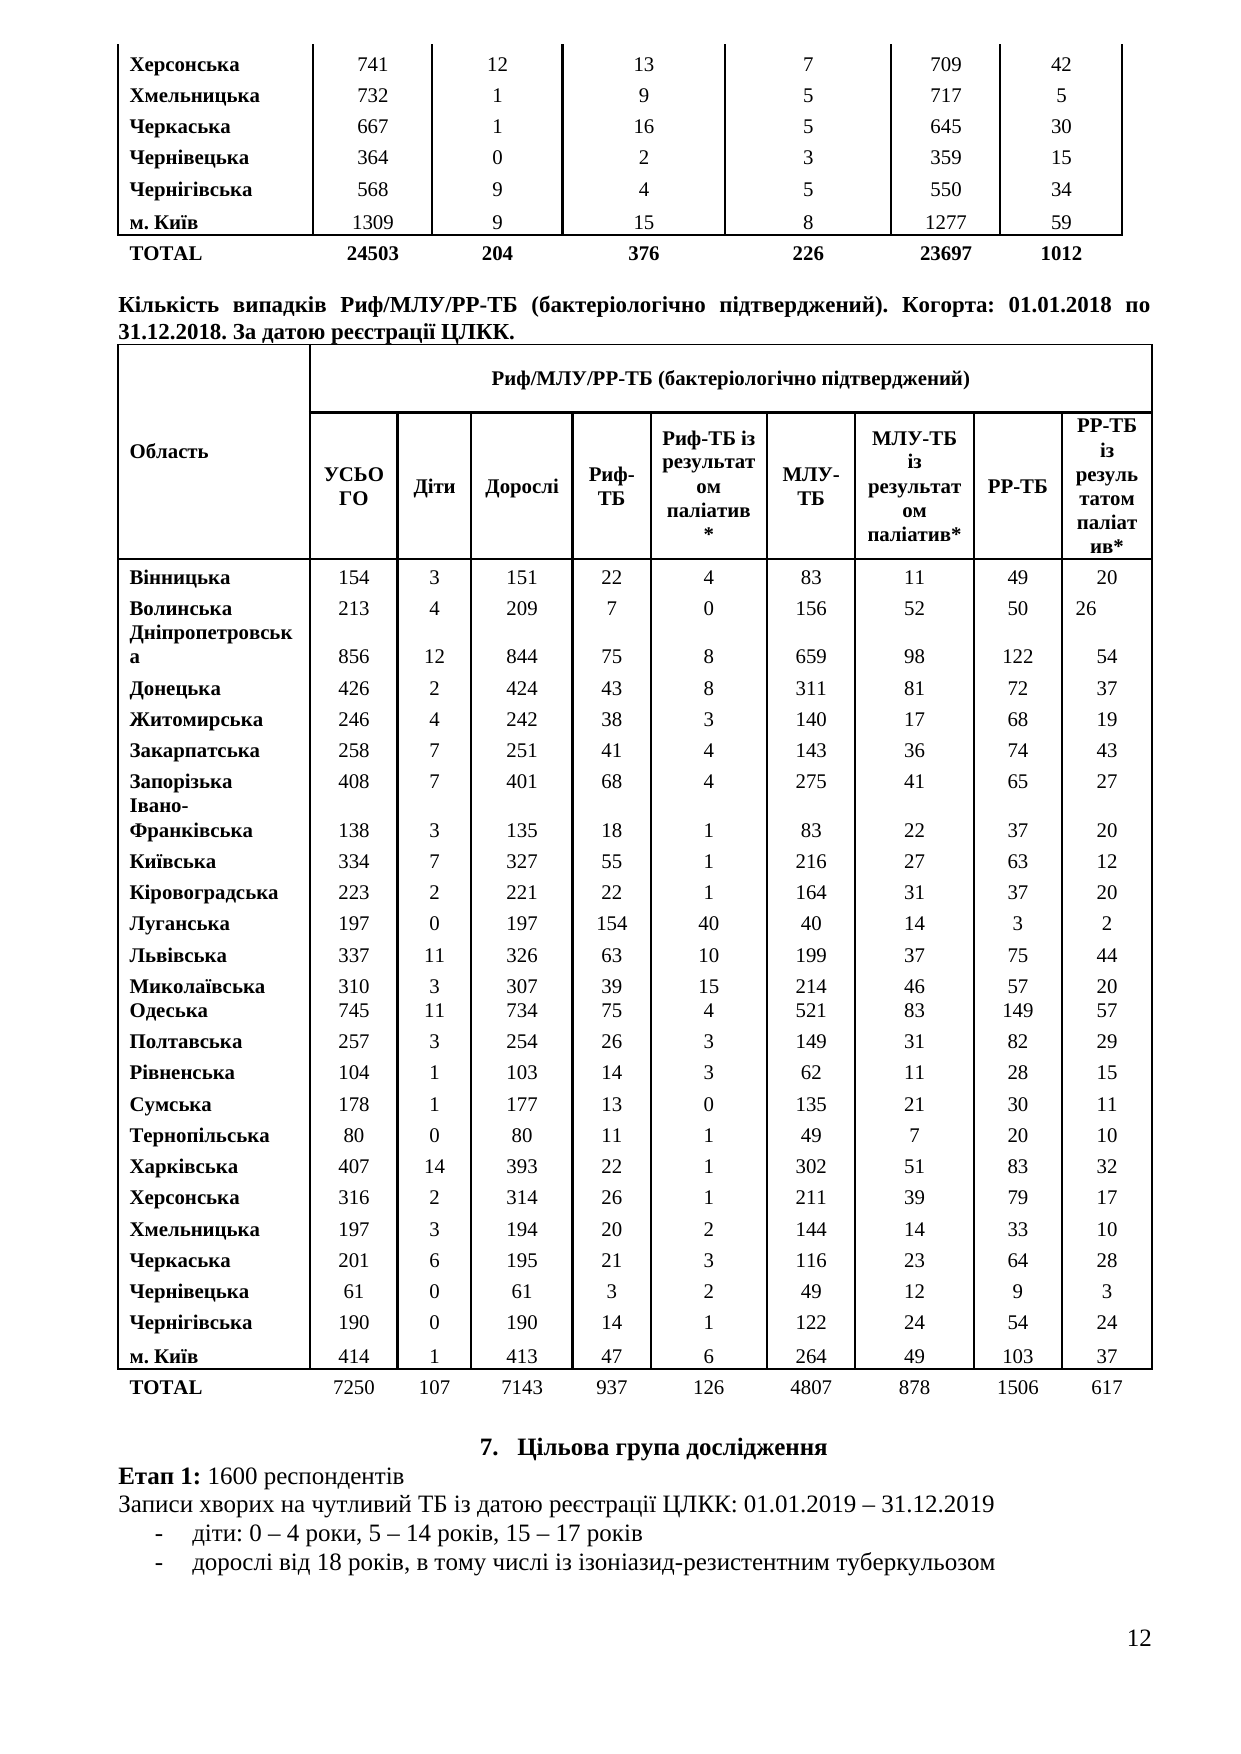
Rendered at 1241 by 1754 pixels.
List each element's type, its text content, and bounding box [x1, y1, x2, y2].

table_cell 190 [472, 1303, 571, 1334]
table_cell РР-ТБ [975, 414, 1061, 558]
table_cell МЛУ-ТБ із результатом паліатив* [856, 414, 973, 558]
table_cell 424 [472, 669, 571, 700]
table_cell 15 [564, 201, 724, 234]
table_cell Чернівецька [119, 138, 312, 169]
table_cell 2 [564, 138, 724, 169]
table_cell 5 [726, 107, 890, 138]
text Етап 1: 1600 респондентів [118, 1461, 1152, 1489]
table_cell 12 [433, 44, 561, 76]
table_cell 4 [564, 169, 724, 201]
table_cell 37 [975, 873, 1061, 904]
table_cell 0 [399, 1272, 470, 1303]
table_cell 275 [768, 762, 854, 793]
table_cell 1 [652, 1116, 766, 1147]
table_cell 29 [1063, 1022, 1151, 1053]
table_cell 223 [311, 873, 396, 904]
table_cell 26 [1063, 589, 1151, 620]
table_cell 135 [768, 1084, 854, 1116]
table_cell 14 [574, 1303, 650, 1334]
table_cell 197 [311, 1209, 396, 1241]
table_cell 43 [574, 669, 650, 700]
table_cell 98 [856, 620, 973, 668]
table_cell 122 [768, 1303, 854, 1334]
table_cell 143 [768, 731, 854, 762]
table_cell 521 [768, 998, 854, 1022]
table_cell 4 [399, 700, 470, 731]
table_cell 190 [311, 1303, 396, 1334]
table_cell 337 [311, 935, 396, 967]
table_cell 37 [975, 794, 1061, 842]
table_cell 39 [856, 1178, 973, 1209]
table_cell 21 [856, 1084, 973, 1116]
table_cell 0 [399, 1116, 470, 1147]
table_cell TOTAL [118, 236, 313, 265]
table_cell 8 [652, 620, 766, 668]
table_cell 302 [768, 1147, 854, 1178]
table_cell 15 [1063, 1053, 1151, 1084]
table_cell 1 [652, 1147, 766, 1178]
table_cell 80 [311, 1116, 396, 1147]
table_cell 1309 [314, 201, 431, 234]
table_cell 414 [311, 1334, 396, 1368]
table_cell 27 [856, 842, 973, 873]
table_cell 103 [472, 1053, 571, 1084]
table_cell Хмельницька [119, 76, 312, 107]
table_cell 17 [1063, 1178, 1151, 1209]
table_cell 14 [856, 1209, 973, 1241]
table_cell 49 [768, 1272, 854, 1303]
table_cell 4 [652, 998, 766, 1022]
table_cell Дніпропетровська [119, 620, 309, 668]
table_cell 17 [856, 700, 973, 731]
table_cell 408 [311, 762, 396, 793]
table_cell 144 [768, 1209, 854, 1241]
table_cell 107 [398, 1370, 471, 1399]
table_cell 103 [975, 1334, 1061, 1368]
table_cell Сумська [119, 1084, 309, 1116]
table_cell 3 [574, 1272, 650, 1303]
table_cell 0 [652, 1084, 766, 1116]
table_cell 3 [652, 700, 766, 731]
table_cell 14 [856, 904, 973, 935]
table_cell 216 [768, 842, 854, 873]
table_cell 83 [856, 998, 973, 1022]
table_cell 1 [652, 842, 766, 873]
table_cell 51 [856, 1147, 973, 1178]
table_cell 254 [472, 1022, 571, 1053]
table_cell 2 [399, 1178, 470, 1209]
table_cell 4 [652, 560, 766, 589]
table_cell 3 [975, 904, 1061, 935]
table_cell 407 [311, 1147, 396, 1178]
table_cell 50 [975, 589, 1061, 620]
table_cell 20 [1063, 873, 1151, 904]
table_cell 0 [399, 1303, 470, 1334]
table_cell Житомирська [119, 700, 309, 731]
table_cell 30 [1001, 107, 1121, 138]
table_cell 251 [472, 731, 571, 762]
table_cell 199 [768, 935, 854, 967]
table_cell 135 [472, 794, 571, 842]
table_cell 13 [564, 44, 724, 76]
table_cell 359 [892, 138, 999, 169]
table_cell 550 [892, 169, 999, 201]
table_cell 75 [574, 998, 650, 1022]
table_cell Запорізька [119, 762, 309, 793]
table_cell 310 [311, 967, 396, 998]
table_cell 3 [652, 1022, 766, 1053]
text Записи хворих на чутливий ТБ із датою реєстрації ЦЛКК: 01.01.2019 – 31.12.2019 [118, 1489, 1152, 1518]
table_cell 9 [975, 1272, 1061, 1303]
table_cell 209 [472, 589, 571, 620]
table_cell 34 [1001, 169, 1121, 201]
table_cell 659 [768, 620, 854, 668]
table_cell 7 [856, 1116, 973, 1147]
table_cell 9 [564, 76, 724, 107]
table_cell 7143 [471, 1370, 572, 1399]
table_cell 4 [652, 762, 766, 793]
table_cell 57 [1063, 998, 1151, 1022]
table_cell 164 [768, 873, 854, 904]
table_cell 47 [574, 1334, 650, 1368]
table_cell 617 [1062, 1370, 1152, 1399]
table_cell 201 [311, 1241, 396, 1272]
table_cell 1 [652, 873, 766, 904]
table_cell 18 [574, 794, 650, 842]
table_cell 80 [472, 1116, 571, 1147]
table_cell 11 [399, 935, 470, 967]
table_cell Донецька [119, 669, 309, 700]
table_cell м. Київ [119, 1334, 309, 1368]
table_cell 11 [1063, 1084, 1151, 1116]
table_cell 3 [399, 1209, 470, 1241]
table_cell 645 [892, 107, 999, 138]
table_cell 20 [975, 1116, 1061, 1147]
table_cell 204 [432, 236, 562, 265]
table_cell 126 [651, 1370, 767, 1399]
table_cell 258 [311, 731, 396, 762]
table_cell 264 [768, 1334, 854, 1368]
table_cell 844 [472, 620, 571, 668]
table_cell 65 [975, 762, 1061, 793]
table_cell 2 [652, 1209, 766, 1241]
table_cell 55 [574, 842, 650, 873]
table_cell 5 [1001, 76, 1121, 107]
table_cell 197 [311, 904, 396, 935]
table_cell 426 [311, 669, 396, 700]
table_cell 4 [399, 589, 470, 620]
table_cell 246 [311, 700, 396, 731]
table_cell 242 [472, 700, 571, 731]
table_cell 326 [472, 935, 571, 967]
table_cell 28 [1063, 1241, 1151, 1272]
table_cell 12 [1063, 842, 1151, 873]
table_cell 568 [314, 169, 431, 201]
table_cell 0 [433, 138, 561, 169]
table_cell 15 [652, 967, 766, 998]
table_cell 213 [311, 589, 396, 620]
table_cell 327 [472, 842, 571, 873]
table_cell 3 [399, 967, 470, 998]
table_cell Дорослі [472, 414, 571, 558]
table_cell 6 [399, 1241, 470, 1272]
table_cell 12 [399, 620, 470, 668]
table_cell 393 [472, 1147, 571, 1178]
table_cell 23697 [891, 236, 1000, 265]
table_cell 49 [856, 1334, 973, 1368]
table_cell 745 [311, 998, 396, 1022]
table_cell 3 [399, 794, 470, 842]
table_cell 122 [975, 620, 1061, 668]
table_cell 0 [399, 904, 470, 935]
table_cell 31 [856, 873, 973, 904]
table_cell 11 [574, 1116, 650, 1147]
table_cell Полтавська [119, 1022, 309, 1053]
table_cell 709 [892, 44, 999, 76]
table_cell 413 [472, 1334, 571, 1368]
table_cell 0 [652, 589, 766, 620]
table_cell 104 [311, 1053, 396, 1084]
table_cell 140 [768, 700, 854, 731]
table_cell 741 [314, 44, 431, 76]
table_cell 7 [574, 589, 650, 620]
table_cell 667 [314, 107, 431, 138]
table_cell 177 [472, 1084, 571, 1116]
table_cell 22 [574, 560, 650, 589]
table_cell 31 [856, 1022, 973, 1053]
table_cell 49 [975, 560, 1061, 589]
table_cell 19 [1063, 700, 1151, 731]
table_cell 14 [574, 1053, 650, 1084]
table_cell Риф-ТБ із результатом паліатив* [652, 414, 766, 558]
table_cell 57 [975, 967, 1061, 998]
table_cell 22 [574, 873, 650, 904]
table_cell 64 [975, 1241, 1061, 1272]
table_cell 13 [574, 1084, 650, 1116]
table_cell Тернопільська [119, 1116, 309, 1147]
table_cell Чернівецька [119, 1272, 309, 1303]
table_cell 1 [399, 1053, 470, 1084]
table_cell 4 [652, 731, 766, 762]
table_cell 22 [574, 1147, 650, 1178]
table_cell 4807 [767, 1370, 855, 1399]
table_cell 376 [563, 236, 725, 265]
table_cell Закарпатська [119, 731, 309, 762]
table_cell Черкаська [119, 1241, 309, 1272]
table_cell 878 [855, 1370, 973, 1399]
table_cell 311 [768, 669, 854, 700]
table_cell 20 [1063, 560, 1151, 589]
table_cell 8 [726, 201, 890, 234]
table_cell 9 [433, 201, 561, 234]
table_cell 1 [399, 1084, 470, 1116]
table_cell 81 [856, 669, 973, 700]
table_cell 39 [574, 967, 650, 998]
table_cell 3 [399, 1022, 470, 1053]
table_cell 226 [725, 236, 891, 265]
table_cell 156 [768, 589, 854, 620]
table_cell 3 [652, 1241, 766, 1272]
table_cell 40 [768, 904, 854, 935]
table_cell 10 [1063, 1209, 1151, 1241]
table_cell 38 [574, 700, 650, 731]
table_cell 20 [1063, 794, 1151, 842]
text Кількість випадків Риф/МЛУ/РР-ТБ (бактеріологічно підтверджений). Когорта: 01.01.2018 по 31.12.2018. За датою реєстрації ЦЛКК. [118, 291, 1152, 344]
table_cell 36 [856, 731, 973, 762]
list Цільова група дослідження [156, 1432, 1152, 1461]
table_cell Миколаївська [119, 967, 309, 998]
table_cell 1012 [1000, 236, 1122, 265]
table_cell 7 [399, 731, 470, 762]
table_cell 20 [574, 1209, 650, 1241]
table_cell 149 [975, 998, 1061, 1022]
table_cell 214 [768, 967, 854, 998]
table_cell 316 [311, 1178, 396, 1209]
table_cell 6 [652, 1334, 766, 1368]
table_cell 732 [314, 76, 431, 107]
table_cell 3 [652, 1053, 766, 1084]
table_cell 42 [1001, 44, 1121, 76]
table_cell РР-ТБ із результатом паліатив* [1063, 414, 1151, 558]
table_cell 1 [652, 1303, 766, 1334]
table_cell Луганська [119, 904, 309, 935]
table_cell 82 [975, 1022, 1061, 1053]
table_cell 178 [311, 1084, 396, 1116]
table_cell 211 [768, 1178, 854, 1209]
table_cell 197 [472, 904, 571, 935]
table_cell 54 [1063, 620, 1151, 668]
table_cell 23 [856, 1241, 973, 1272]
table_cell 7250 [310, 1370, 397, 1399]
table_cell Хмельницька [119, 1209, 309, 1241]
table_cell 937 [573, 1370, 651, 1399]
table_cell 22 [856, 794, 973, 842]
table_cell 37 [856, 935, 973, 967]
table_cell 75 [574, 620, 650, 668]
table_cell 154 [574, 904, 650, 935]
table_cell 28 [975, 1053, 1061, 1084]
table_cell 68 [975, 700, 1061, 731]
table_cell 21 [574, 1241, 650, 1272]
table_cell Рівненська [119, 1053, 309, 1084]
table_cell 63 [574, 935, 650, 967]
table_cell Харківська [119, 1147, 309, 1178]
table_cell 52 [856, 589, 973, 620]
table_cell 61 [311, 1272, 396, 1303]
table_cell 10 [1063, 1116, 1151, 1147]
table_cell 14 [399, 1147, 470, 1178]
table_cell 307 [472, 967, 571, 998]
table_cell Львівська [119, 935, 309, 967]
table_cell 30 [975, 1084, 1061, 1116]
table_cell м. Київ [119, 201, 312, 234]
table_cell 1277 [892, 201, 999, 234]
table_cell 11 [856, 1053, 973, 1084]
table_cell 1 [433, 107, 561, 138]
table_cell 257 [311, 1022, 396, 1053]
table_cell Діти [399, 414, 470, 558]
table_cell 3 [1063, 1272, 1151, 1303]
table_cell Вінницька [119, 560, 309, 589]
table_cell МЛУ-ТБ [768, 414, 854, 558]
table_cell 37 [1063, 669, 1151, 700]
table_cell 54 [975, 1303, 1061, 1334]
table_cell 1 [652, 794, 766, 842]
table_cell TOTAL [118, 1370, 310, 1399]
table_cell Риф-ТБ [574, 414, 650, 558]
table_cell Івано-Франківська [119, 794, 309, 842]
table_cell 151 [472, 560, 571, 589]
table_cell 72 [975, 669, 1061, 700]
table_cell Херсонська [119, 1178, 309, 1209]
table_cell Одеська [119, 998, 309, 1022]
table_cell 59 [1001, 201, 1121, 234]
table_cell 154 [311, 560, 396, 589]
table_cell 12 [856, 1272, 973, 1303]
table_cell Чернігівська [119, 169, 312, 201]
table_cell Черкаська [119, 107, 312, 138]
table_cell 75 [975, 935, 1061, 967]
table_cell 24503 [313, 236, 432, 265]
table_cell 40 [652, 904, 766, 935]
table_cell 11 [856, 560, 973, 589]
table_cell 116 [768, 1241, 854, 1272]
table_cell 2 [652, 1272, 766, 1303]
table_cell Волинська [119, 589, 309, 620]
table_cell 314 [472, 1178, 571, 1209]
table_cell 1 [433, 76, 561, 107]
table_cell Київська [119, 842, 309, 873]
table_cell 83 [768, 560, 854, 589]
table_cell 334 [311, 842, 396, 873]
table_cell 1 [652, 1178, 766, 1209]
table_cell 41 [574, 731, 650, 762]
table_header Риф/МЛУ/РР-ТБ (бактеріологічно підтверджений) [311, 345, 1151, 411]
table_cell 149 [768, 1022, 854, 1053]
table_cell 27 [1063, 762, 1151, 793]
table_cell 63 [975, 842, 1061, 873]
table_cell Чернігівська [119, 1303, 309, 1334]
table_cell 37 [1063, 1334, 1151, 1368]
table_cell 26 [574, 1022, 650, 1053]
table_cell 43 [1063, 731, 1151, 762]
table_header Область [119, 345, 309, 558]
table_cell 2 [1063, 904, 1151, 935]
table_cell УСЬОГО [311, 414, 396, 558]
table_cell 194 [472, 1209, 571, 1241]
table_cell 734 [472, 998, 571, 1022]
table_cell 221 [472, 873, 571, 904]
table_cell 83 [768, 794, 854, 842]
table_cell 5 [726, 76, 890, 107]
table_cell 44 [1063, 935, 1151, 967]
table_cell 49 [768, 1116, 854, 1147]
table_cell 68 [574, 762, 650, 793]
table_cell 15 [1001, 138, 1121, 169]
list діти: 0 – 4 роки, 5 – 14 років, 15 – 17 років [154, 1518, 1152, 1547]
table_cell 62 [768, 1053, 854, 1084]
table_cell 3 [399, 560, 470, 589]
table_cell 138 [311, 794, 396, 842]
table_cell 195 [472, 1241, 571, 1272]
table_cell 11 [399, 998, 470, 1022]
table_cell 2 [399, 669, 470, 700]
table_cell 2 [399, 873, 470, 904]
list дорослі від 18 років, в тому числі із ізоніазид-резистентним туберкульозом [154, 1547, 1152, 1576]
table_cell Кіровоградська [119, 873, 309, 904]
table_cell 3 [726, 138, 890, 169]
table_cell 717 [892, 76, 999, 107]
table_cell 9 [433, 169, 561, 201]
table_cell 401 [472, 762, 571, 793]
table_cell 41 [856, 762, 973, 793]
table_cell 7 [399, 762, 470, 793]
table_cell 74 [975, 731, 1061, 762]
table_cell 61 [472, 1272, 571, 1303]
table_cell 46 [856, 967, 973, 998]
table_cell 5 [726, 169, 890, 201]
table_cell 856 [311, 620, 396, 668]
table_cell 83 [975, 1147, 1061, 1178]
table_cell 8 [652, 669, 766, 700]
table_cell 10 [652, 935, 766, 967]
table_cell 24 [856, 1303, 973, 1334]
table_cell 7 [726, 44, 890, 76]
table_cell 26 [574, 1178, 650, 1209]
table_cell 32 [1063, 1147, 1151, 1178]
table_cell Херсонська [119, 44, 312, 76]
table_cell 1506 [974, 1370, 1062, 1399]
table_cell 20 [1063, 967, 1151, 998]
table_cell 79 [975, 1178, 1061, 1209]
table_cell 7 [399, 842, 470, 873]
table_cell 16 [564, 107, 724, 138]
table_cell 1 [399, 1334, 470, 1368]
table_cell 33 [975, 1209, 1061, 1241]
table_cell 364 [314, 138, 431, 169]
table_cell 24 [1063, 1303, 1151, 1334]
